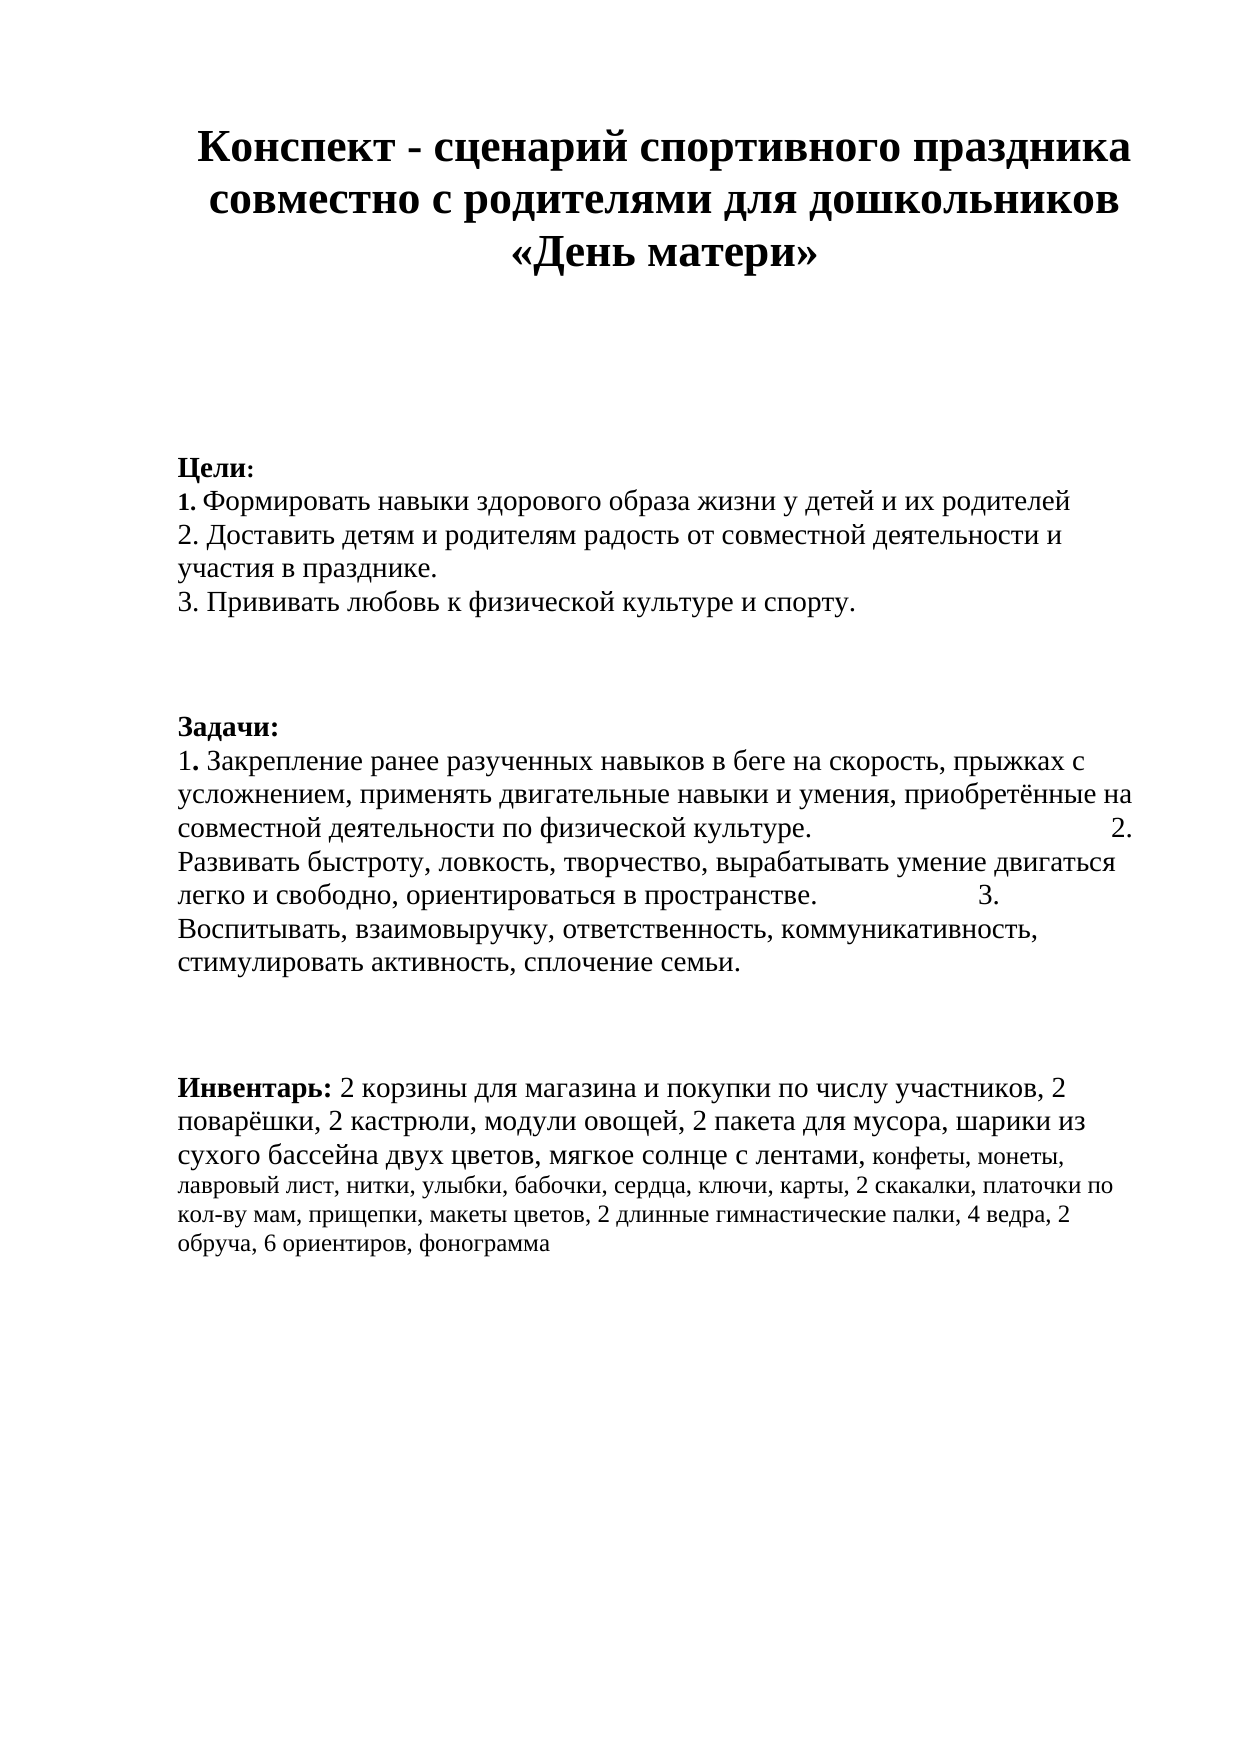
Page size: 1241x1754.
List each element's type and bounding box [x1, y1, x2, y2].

table_header [177, 118, 1152, 1613]
